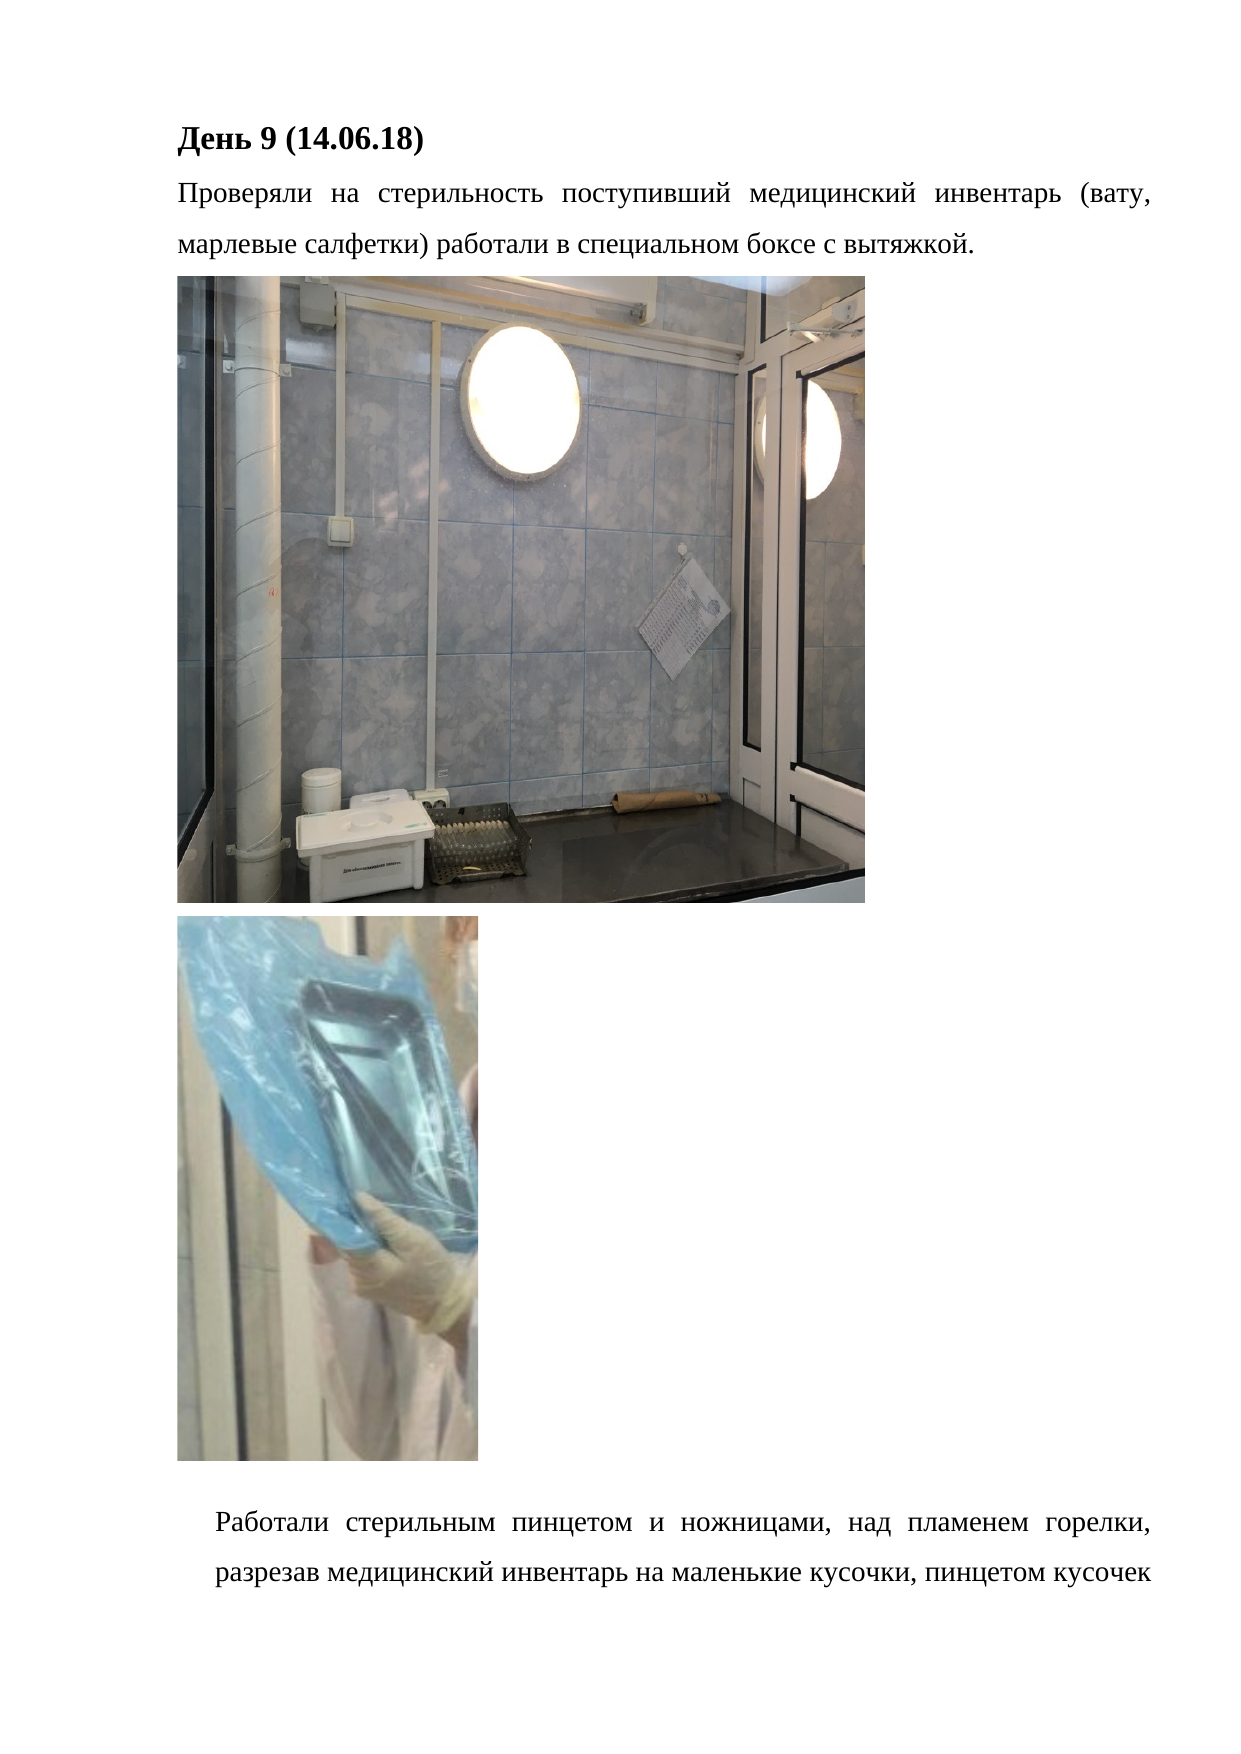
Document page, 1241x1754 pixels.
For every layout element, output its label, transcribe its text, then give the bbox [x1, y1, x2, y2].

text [215, 1504, 1152, 1587]
picture [177, 916, 479, 1461]
picture [177, 276, 865, 903]
text День 9 (14.06.18) [133, 118, 1152, 156]
text Проверяли на стерильность поступивший медицинский инвентарь (вату, марлевые салфетки) работали в специальном боксе с вытяжкой. [177, 176, 1152, 259]
